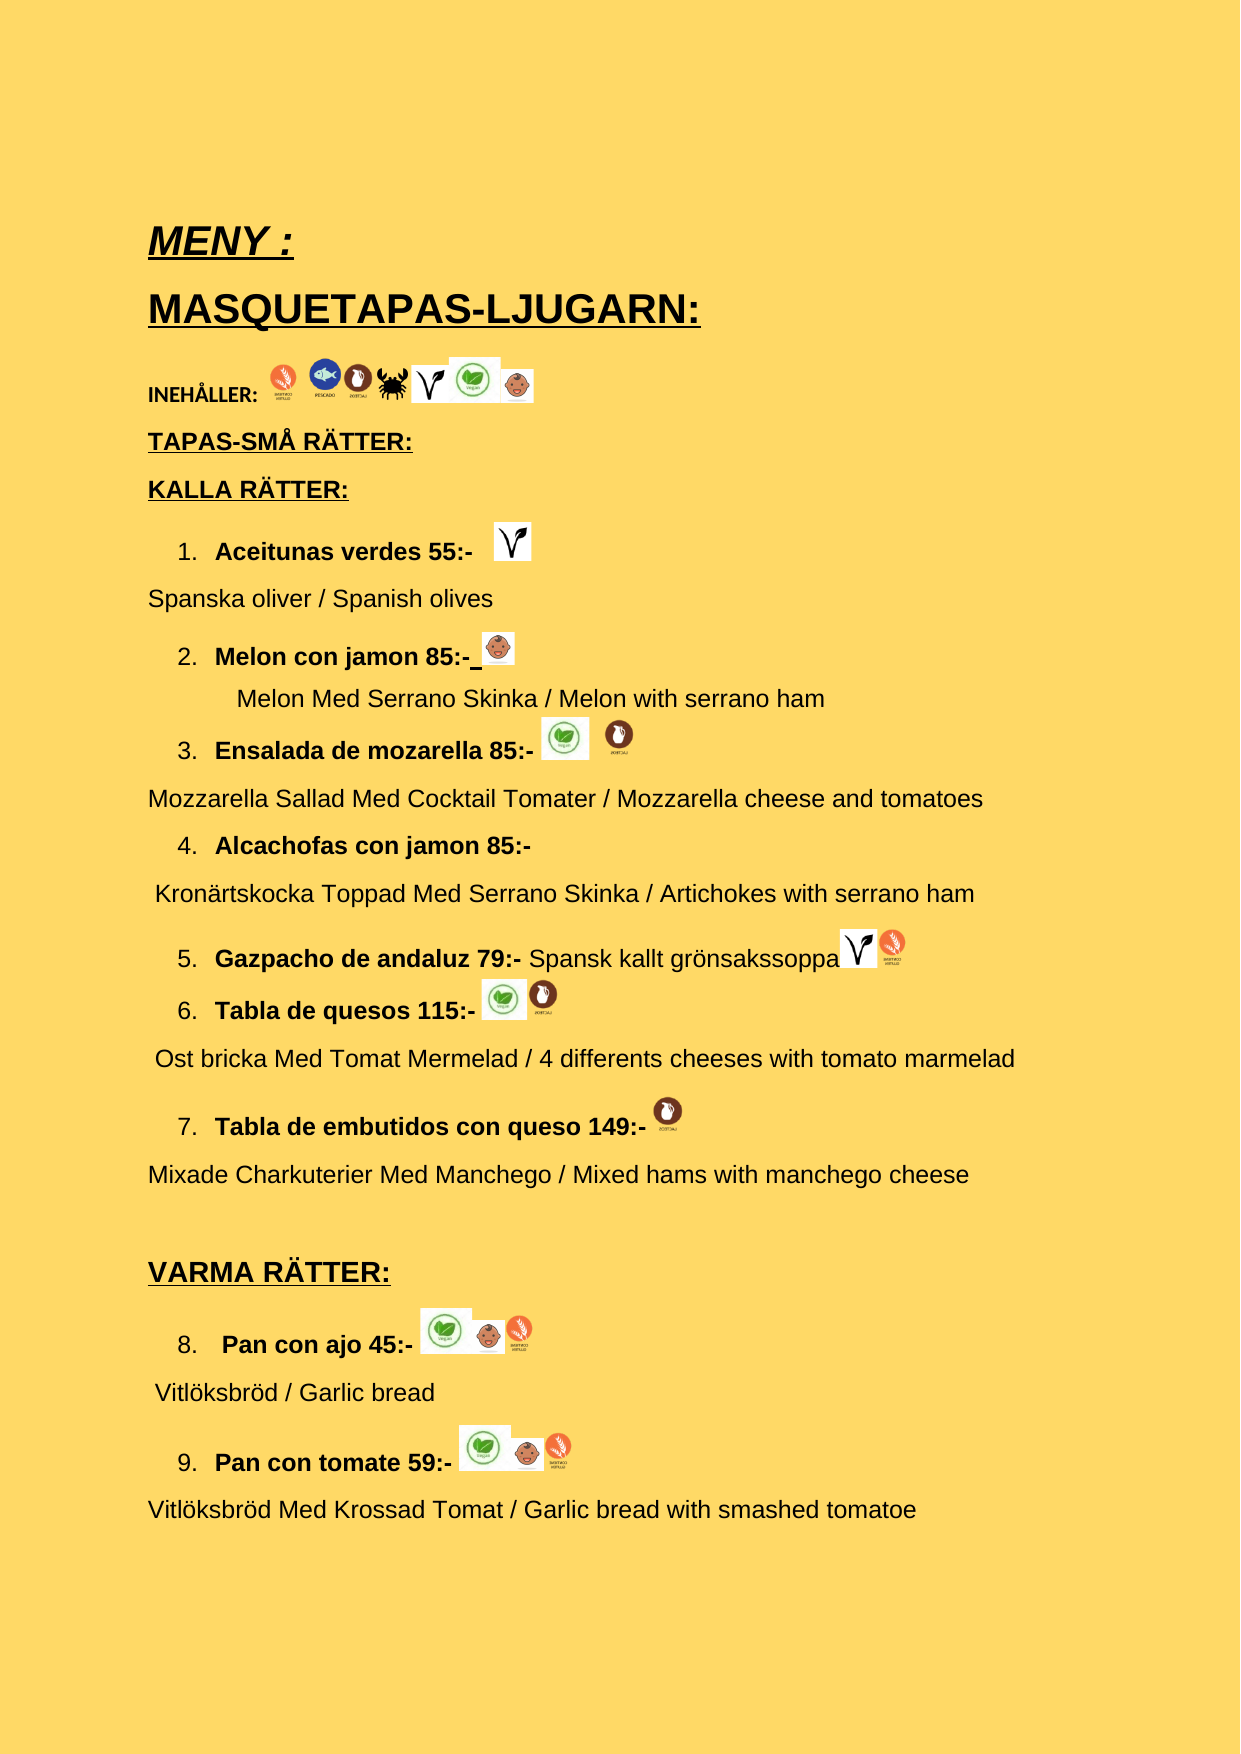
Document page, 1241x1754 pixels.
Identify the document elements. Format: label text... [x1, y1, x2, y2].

list Ensalada de mozarella 85:- [177, 715, 1093, 764]
text Mixade Charkuterier Med Manchego / Mixed hams with manchego cheese [148, 1160, 1093, 1189]
text Spanska oliver / Spanish olives [148, 584, 1093, 613]
picture [603, 714, 635, 760]
text MENY : [148, 216, 1093, 264]
picture [307, 352, 534, 403]
picture [481, 975, 559, 1020]
text Ost bricka Med Tomat Mermelad / 4 differents cheeses with tomato marmelad [148, 1044, 1093, 1072]
text MASQUETAPAS-LJUGARN: [148, 284, 1093, 332]
picture [268, 362, 298, 403]
list Gazpacho de andaluz 79:- Spansk kallt grönsakssoppa [177, 927, 1093, 973]
picture [481, 632, 515, 665]
picture [420, 1308, 534, 1354]
text VARMA RÄTTER: [148, 1256, 1093, 1289]
text KALLA RÄTTER: [148, 475, 1093, 504]
text Mozzarella Sallad Med Cocktail Tomater / Mozzarella cheese and tomatoes [148, 783, 1093, 812]
list Aceitunas verdes 55:- [177, 523, 1093, 565]
picture [459, 1425, 573, 1471]
text Vitlöksbröd / Garlic bread [148, 1378, 1093, 1407]
list Pan con tomate 59:- [177, 1426, 1093, 1476]
picture [493, 522, 532, 561]
list Melon con jamon 85:- [177, 632, 1093, 680]
text Kronärtskocka Toppad Med Serrano Skinka / Artichokes with serrano ham [148, 879, 1093, 908]
list Alcachofas con jamon 85:- [177, 831, 1093, 860]
picture [541, 717, 590, 760]
text Vitlöksbröd Med Krossad Tomat / Garlic bread with smashed tomatoe [148, 1495, 1093, 1524]
text INEHÅLLER: [148, 353, 1093, 408]
list Tabla de embutidos con queso 149:- [177, 1091, 1093, 1141]
list Melon Med Serrano Skinka / Melon with serrano ham [223, 684, 1093, 712]
list Tabla de quesos 115:- [177, 975, 1093, 1025]
text TAPAS-SMÅ RÄTTER: [148, 427, 1093, 456]
picture [839, 926, 907, 968]
list Pan con ajo 45:- [177, 1308, 1093, 1359]
picture [652, 1091, 684, 1136]
